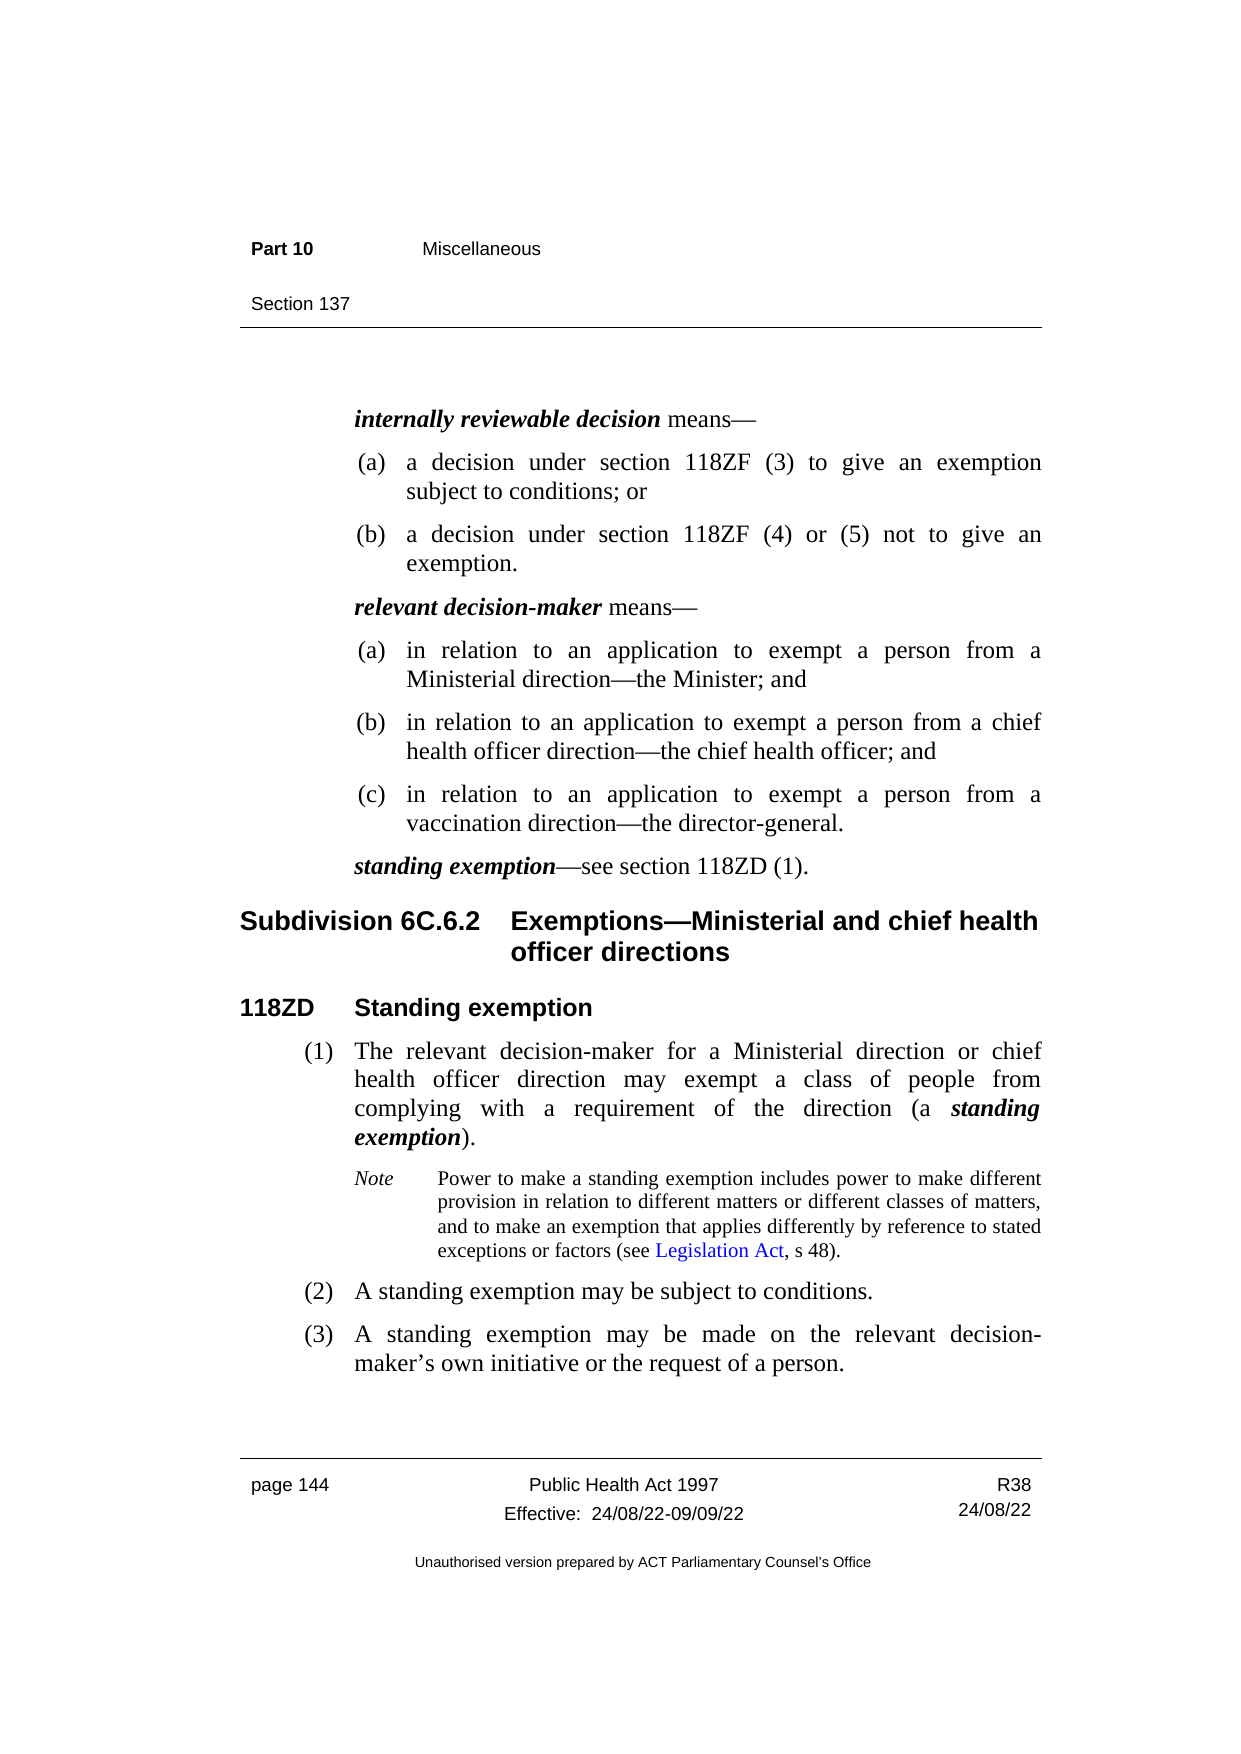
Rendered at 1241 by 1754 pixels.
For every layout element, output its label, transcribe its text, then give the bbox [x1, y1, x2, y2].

text (c) in relation to an application to exempt a person from a vaccination direction—the director-general. [239, 779, 1042, 837]
text Note Power to make a standing exemption includes power to make different provision in relation to different matters or different classes of matters, and to make an exemption that applies differently by reference to stated exceptions or factors (see Legislation Act, s 48). [354, 1165, 1042, 1262]
text (b) in relation to an application to exempt a person from a chief health officer direction—the chief health officer; and [239, 707, 1042, 764]
text (a) in relation to an application to exempt a person from a Ministerial direction—the Minister; and [239, 635, 1042, 692]
text internally reviewable decision means— [354, 404, 1042, 433]
text (1) The relevant decision-maker for a Ministerial direction or chief health officer direction may exempt a class of people from complying with a requirement of the direction (a standing exemption). [239, 1036, 1042, 1151]
text (b) a decision under section 118ZF (4) or (5) not to give an exemption. [239, 519, 1042, 577]
text (3) A standing exemption may be made on the relevant decision-maker’s own initiative or the request of a person. [239, 1319, 1042, 1377]
text relevant decision-maker means— [354, 592, 1042, 620]
text Subdivision 6C.6.2 Exemptions—Ministerial and chief health officer directions [239, 905, 1042, 967]
text (2) A standing exemption may be subject to conditions. [239, 1276, 1042, 1305]
text (a) a decision under section 118ZF (3) to give an exemption subject to conditions; or [239, 447, 1042, 505]
list standing exemption—see section 118ZD (1). [354, 851, 1042, 880]
text 118ZD Standing exemption [239, 992, 1042, 1021]
